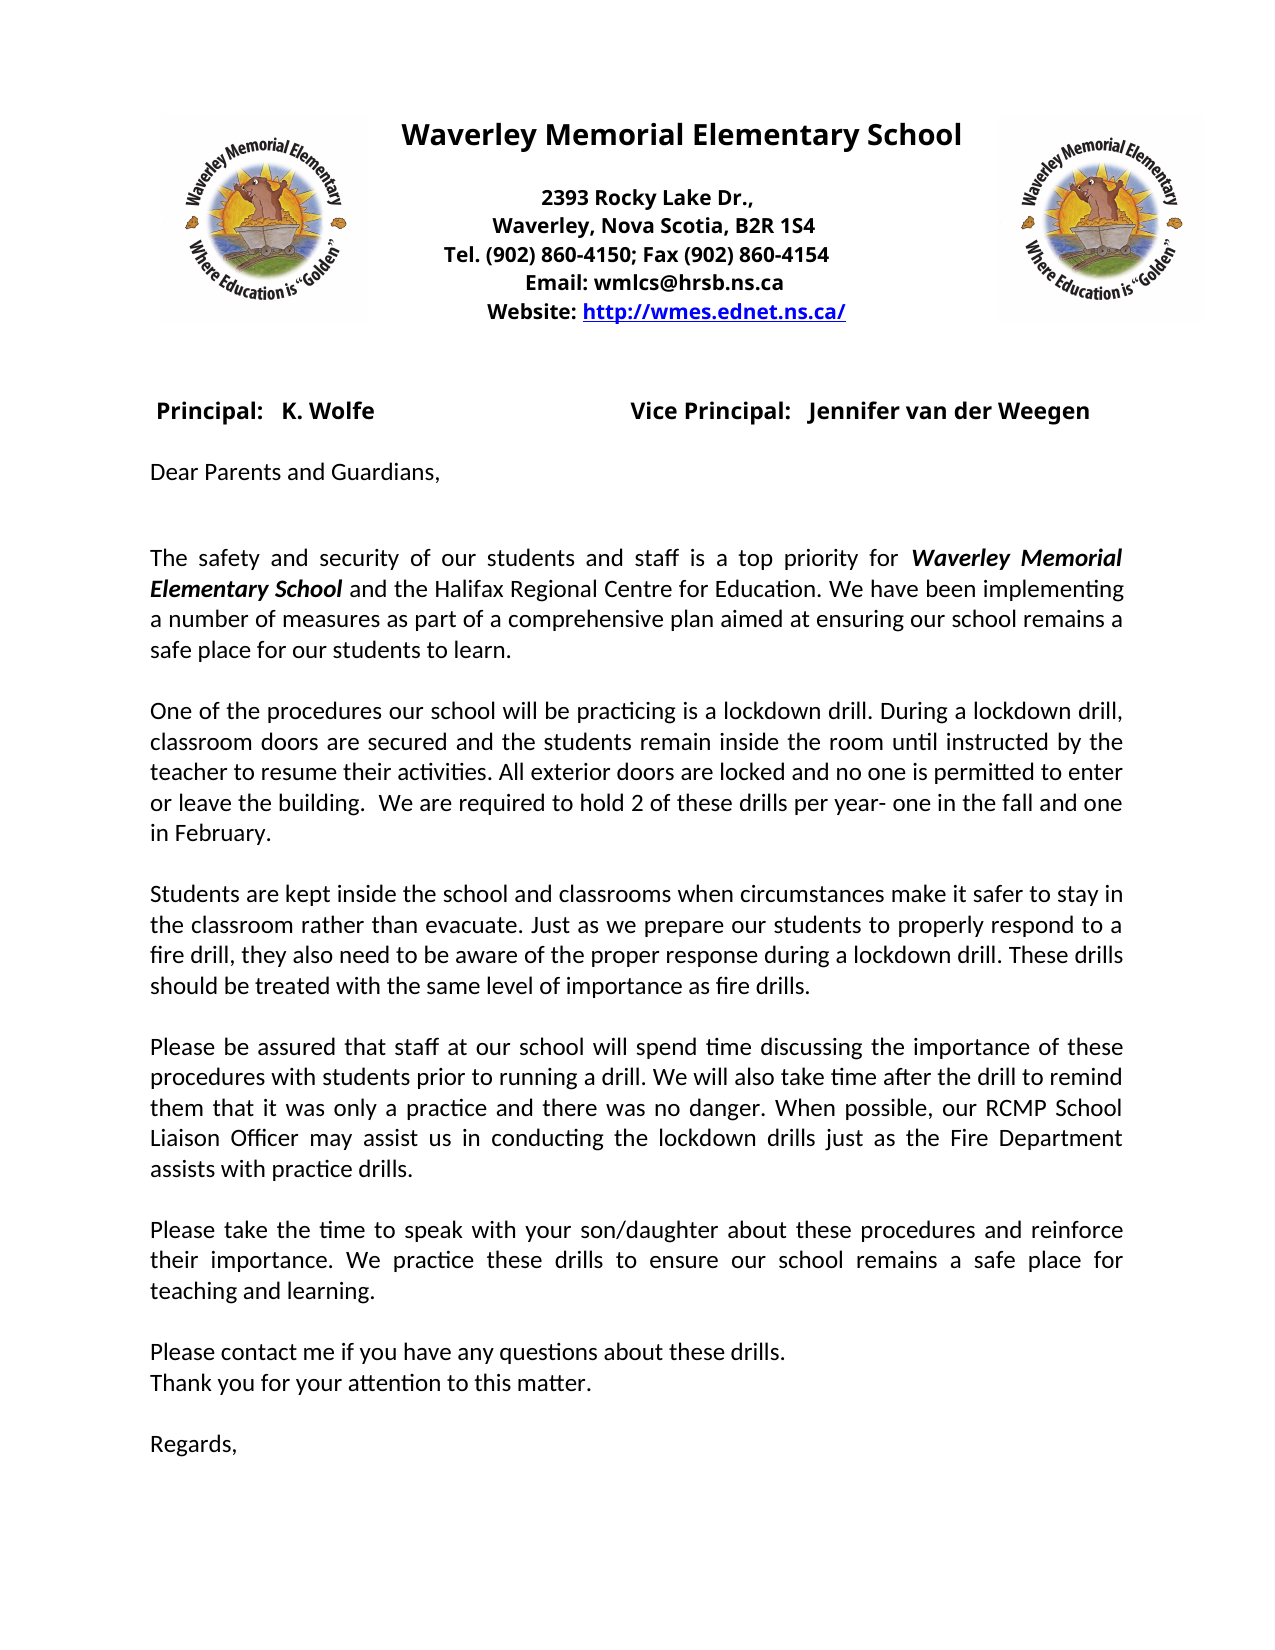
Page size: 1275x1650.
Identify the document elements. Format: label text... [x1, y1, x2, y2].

text Regards, [150, 1428, 1125, 1458]
text Please contact me if you have any questions about these drills. [150, 1336, 1125, 1367]
text The safety and security of our students and staff is a top priority for Waverley Memorial Elementary School and the Halifax Regional Centre for Education. We have been implementing a number of measures as part of a comprehensive plan aimed at ensuring our school remains a safe place for our students to learn. [150, 543, 1125, 665]
picture [997, 114, 1205, 322]
text Please take the time to speak with your son/daughter about these procedures and reinforce their importance. We practice these drills to ensure our school remains a safe place for teaching and learning. [150, 1214, 1125, 1306]
picture [161, 114, 368, 322]
text Dear Parents and Guardians, [150, 457, 1125, 487]
text Please be assured that staff at our school will spend time discussing the importance of these procedures with students prior to running a drill. We will also take time after the drill to remind them that it was only a practice and there was no danger. When possible, our RCMP School Liaison Officer may assist us in conducting the lockdown drills just as the Fire Department assists with practice drills. [150, 1031, 1125, 1183]
text Students are kept inside the school and classrooms when circumstances make it safer to stay in the classroom rather than evacuate. Just as we prepare our students to properly respond to a fire drill, they also need to be aware of the proper response during a lockdown drill. These drills should be treated with the same level of importance as fire drills. [150, 878, 1125, 1000]
text One of the procedures our school will be practicing is a lockdown drill. During a lockdown drill, classroom doors are secured and the students remain inside the room until instructed by the teacher to resume their activities. All exterior doors are locked and no one is permitted to enter or leave the building. We are required to hold 2 of these drills per year- one in the fall and one in February. [150, 695, 1125, 848]
text Thank you for your attention to this matter. [150, 1367, 1125, 1397]
